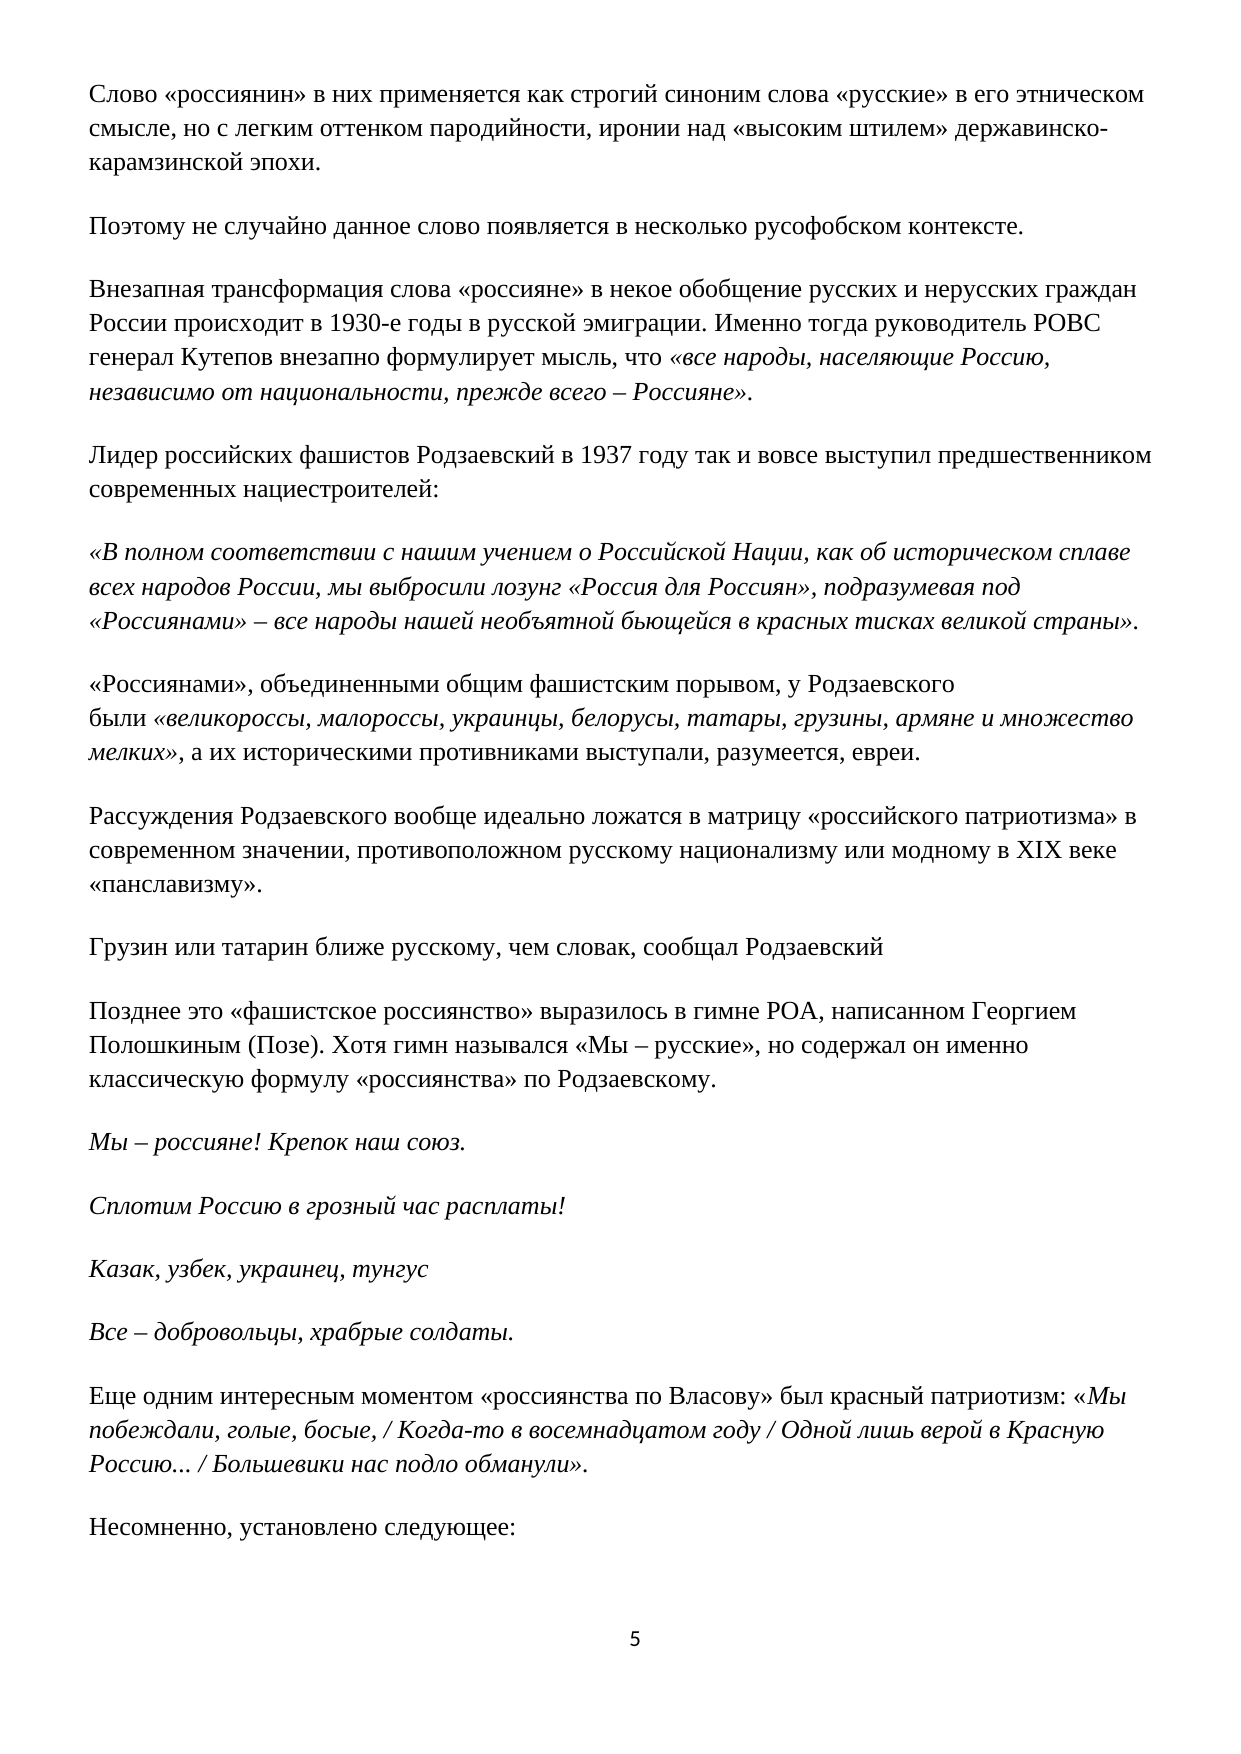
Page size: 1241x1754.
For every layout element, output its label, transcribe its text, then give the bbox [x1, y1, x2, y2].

text Все – добровольцы, храбрые солдаты. [89, 1312, 1181, 1346]
text «Россиянами», объединенными общим фашистским порывом, у Родзаевского были «великороссы, малороссы, украинцы, белорусы, татары, грузины, армяне и множество мелких», а их историческими противниками выступали, разумеется, евреи. [89, 664, 1181, 766]
text Грузин или татарин ближе русскому, чем словак, сообщал Родзаевский [89, 927, 1181, 961]
text «В полном соответствии с нашим учением о Российской Нации, как об историческом сплаве всех народов России, мы выбросили лозунг «Россия для Россиян», подразумевая под «Россиянами» – все народы нашей необъятной бьющейся в красных тисках великой страны». [89, 532, 1181, 635]
text Сплотим Россию в грозный час расплаты! [89, 1186, 1181, 1220]
text Внезапная трансформация слова «россияне» в некое обобщение русских и нерусских граждан России происходит в 1930-е годы в русской эмиграции. Именно тогда руководитель РОВС генерал Кутепов внезапно формулирует мысль, что «все народы, населяющие Россию, независимо от национальности, прежде всего – Россияне». [89, 269, 1181, 406]
text Лидер российских фашистов Родзаевский в 1937 году так и вовсе выступил предшественником современных нациестроителей: [89, 435, 1181, 503]
text Позднее это «фашистское россиянство» выразилось в гимне РОА, написанном Георгием Полошкиным (Позе). Хотя гимн назывался «Мы – русские», но содержал он именно классическую формулу «россиянства» по Родзаевскому. [89, 991, 1181, 1093]
text Несомненно, установлено следующее: [89, 1507, 1181, 1541]
text Казак, узбек, украинец, тунгус [89, 1249, 1181, 1283]
text Слово «россиянин» в них применяется как строгий синоним слова «русские» в его этническом смысле, но с легким оттенком пародийности, иронии над «высоким штилем» державинско-карамзинской эпохи. [89, 74, 1181, 176]
text Еще одним интересным моментом «россиянства по Власову» был красный патриотизм: «Мы побеждали, голые, босые, / Когда-то в восемнадцатом году / Одной лишь верой в Красную Россию... / Большевики нас подло обманули». [89, 1376, 1181, 1478]
text Поэтому не случайно данное слово появляется в несколько русофобском контексте. [89, 206, 1181, 240]
text Мы – россияне! Крепок наш союз. [89, 1122, 1181, 1156]
text Рассуждения Родзаевского вообще идеально ложатся в матрицу «российского патриотизма» в современном значении, противоположном русскому национализму или модному в XIX веке «панславизму». [89, 796, 1181, 898]
